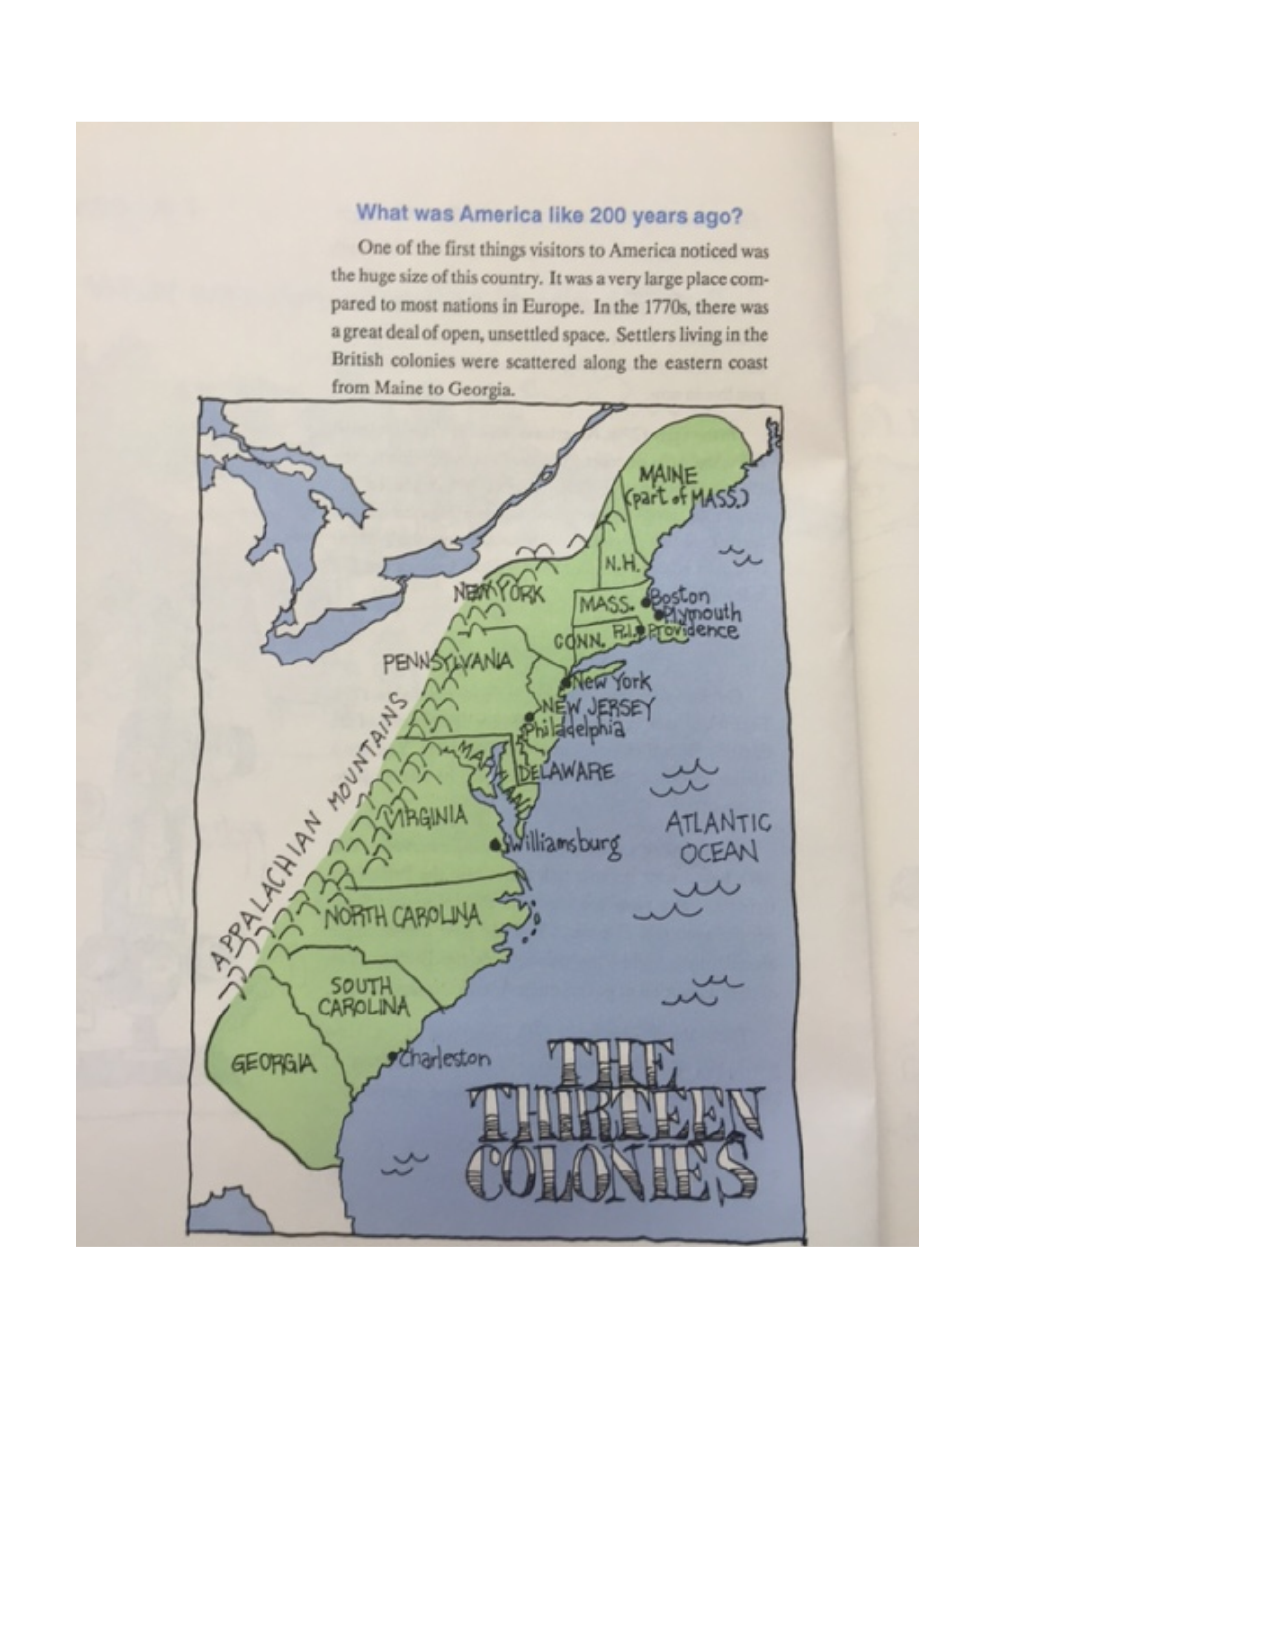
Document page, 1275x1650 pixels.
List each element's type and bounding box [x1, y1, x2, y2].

picture [76, 123, 919, 1246]
